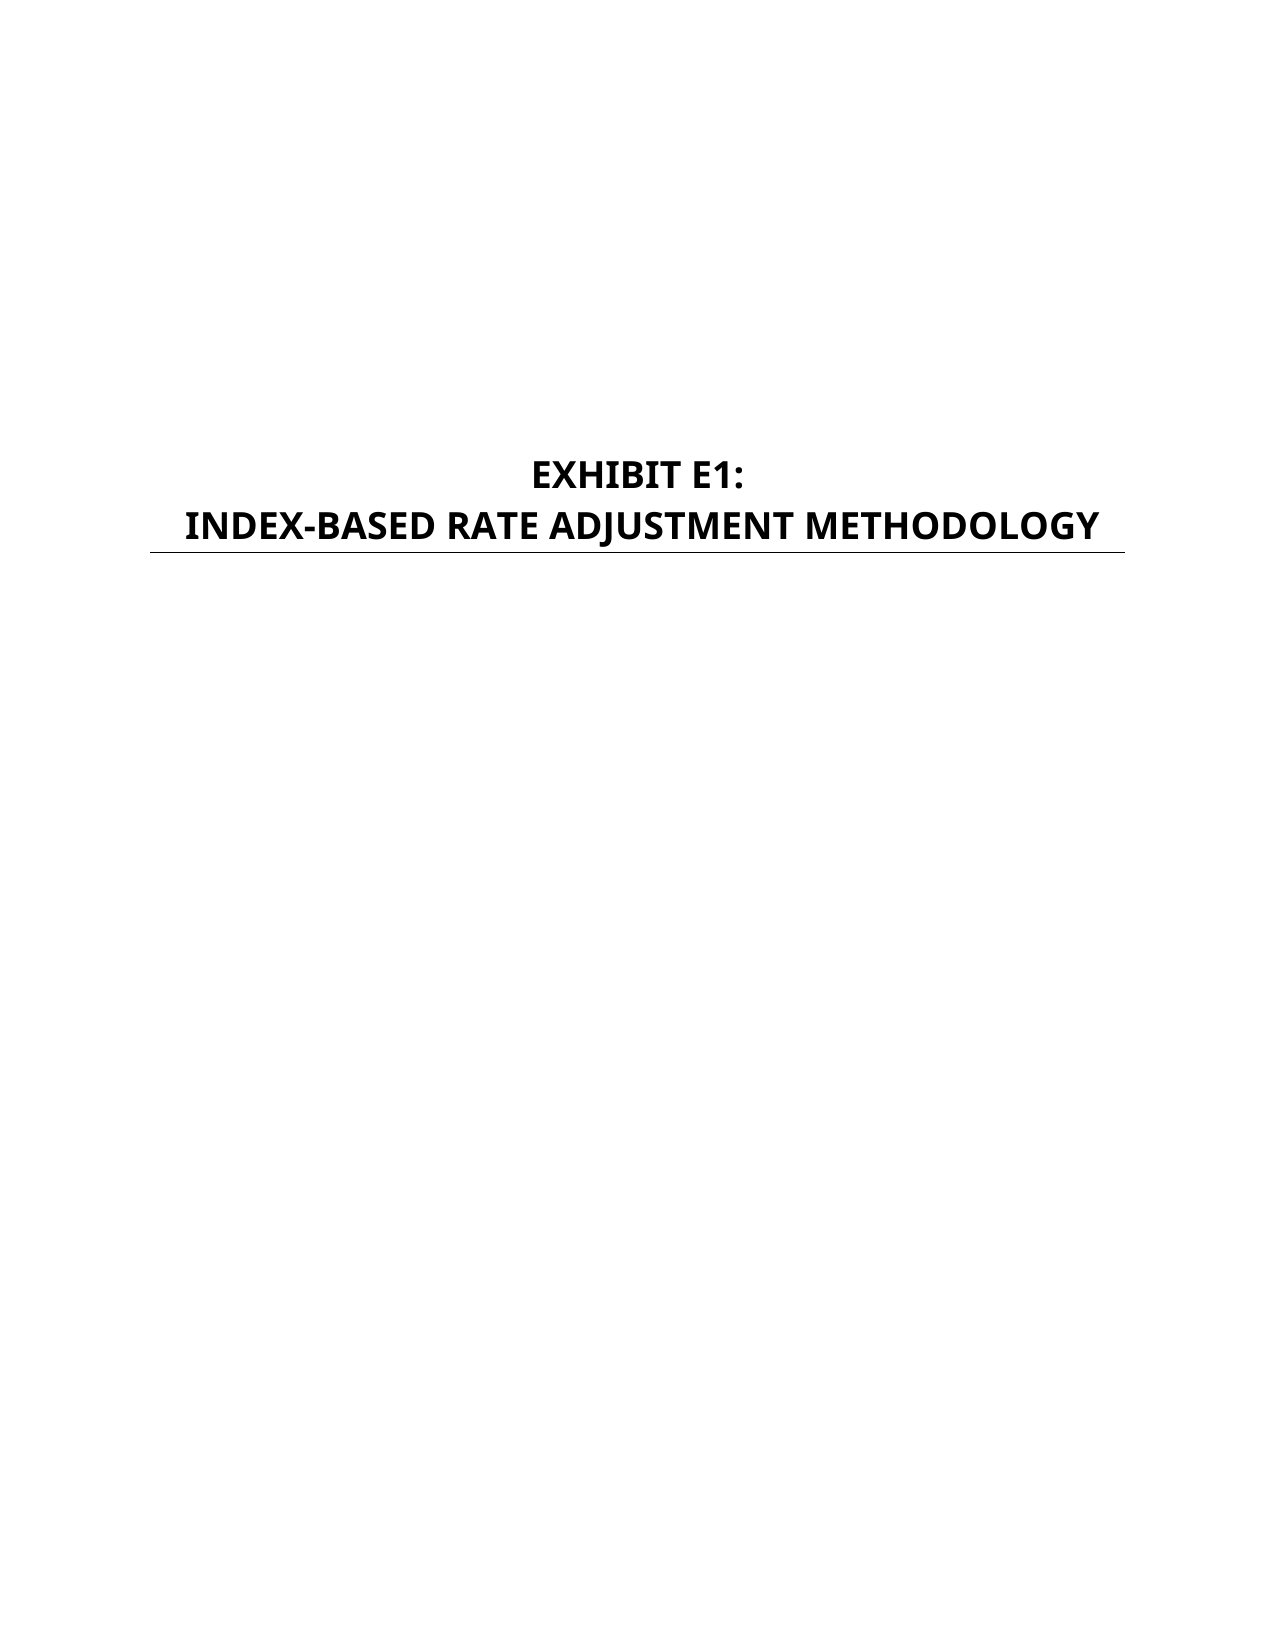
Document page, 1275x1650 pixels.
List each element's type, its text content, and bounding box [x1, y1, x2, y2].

title Exhibit E1: Index-Based Rate Adjustment Methodology [150, 448, 1125, 552]
